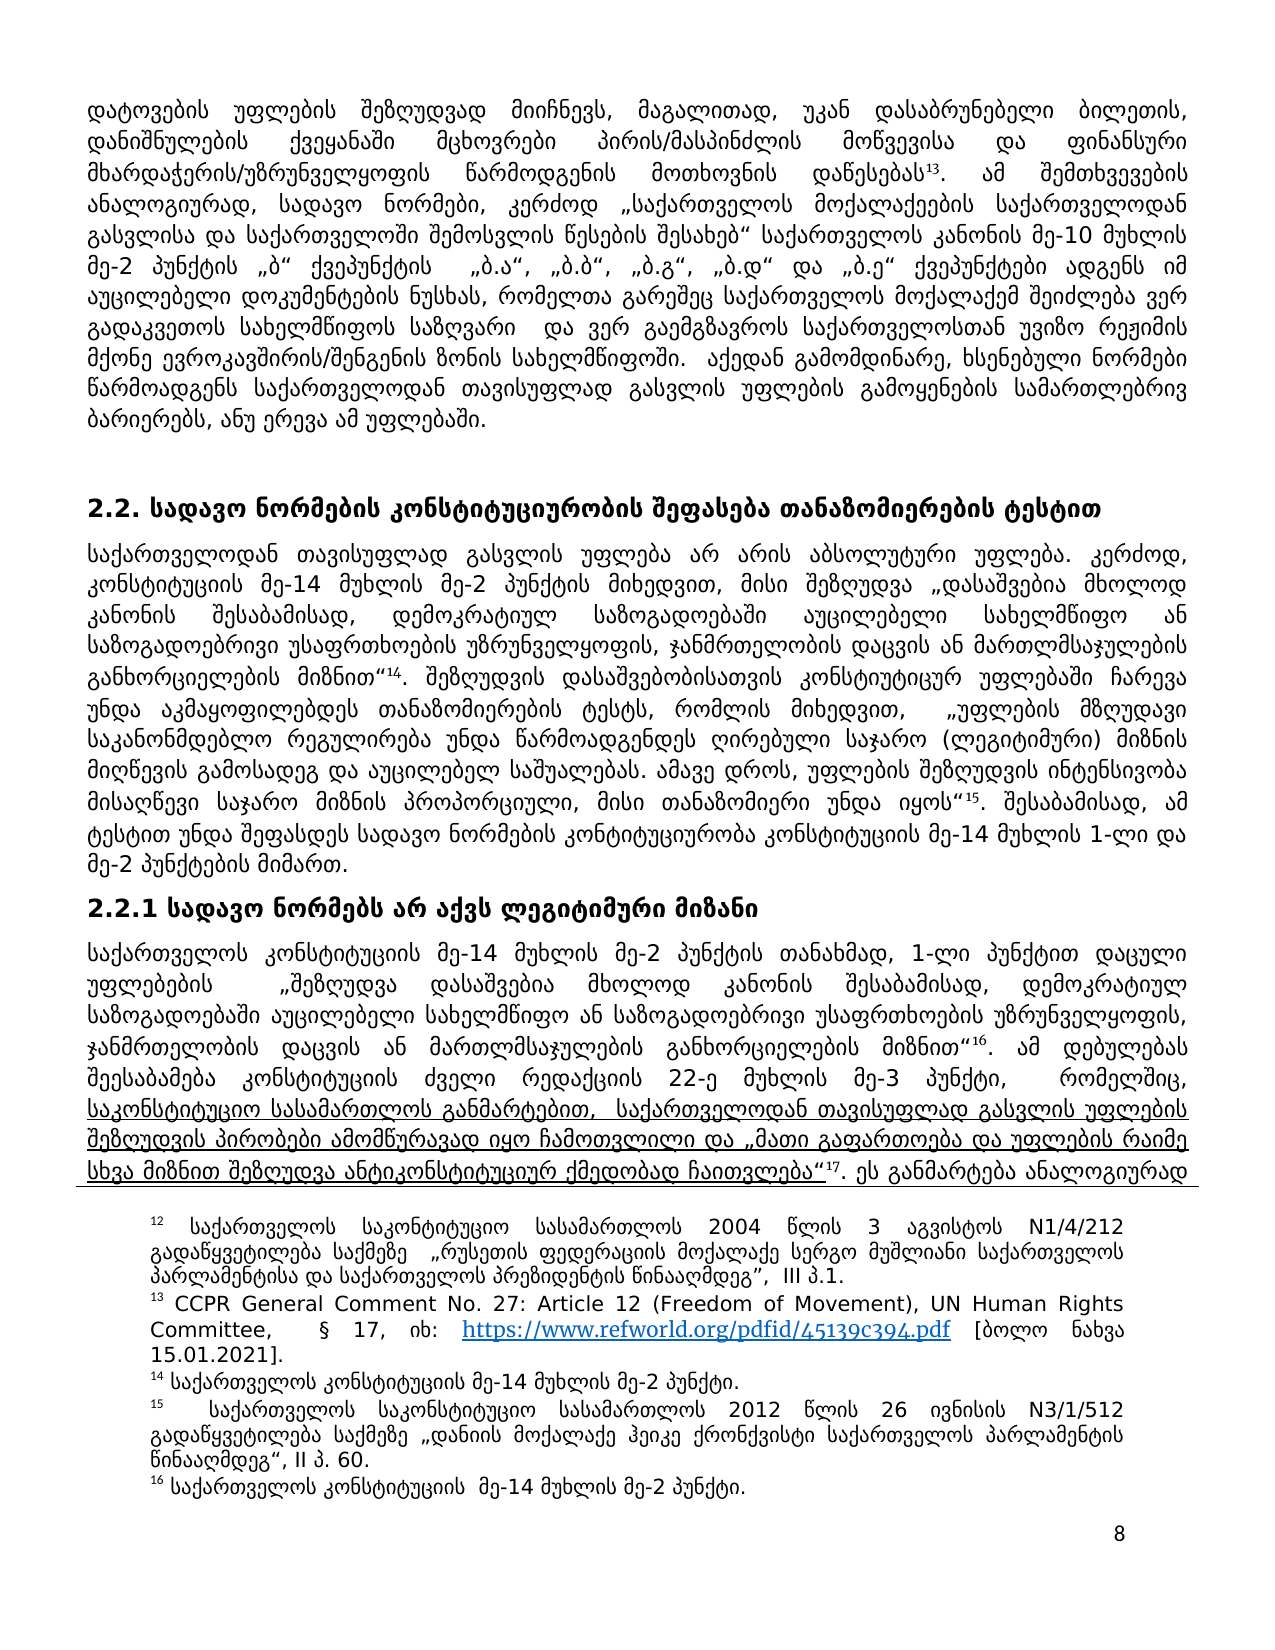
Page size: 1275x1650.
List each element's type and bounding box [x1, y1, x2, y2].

table_header [76, 85, 1199, 1186]
